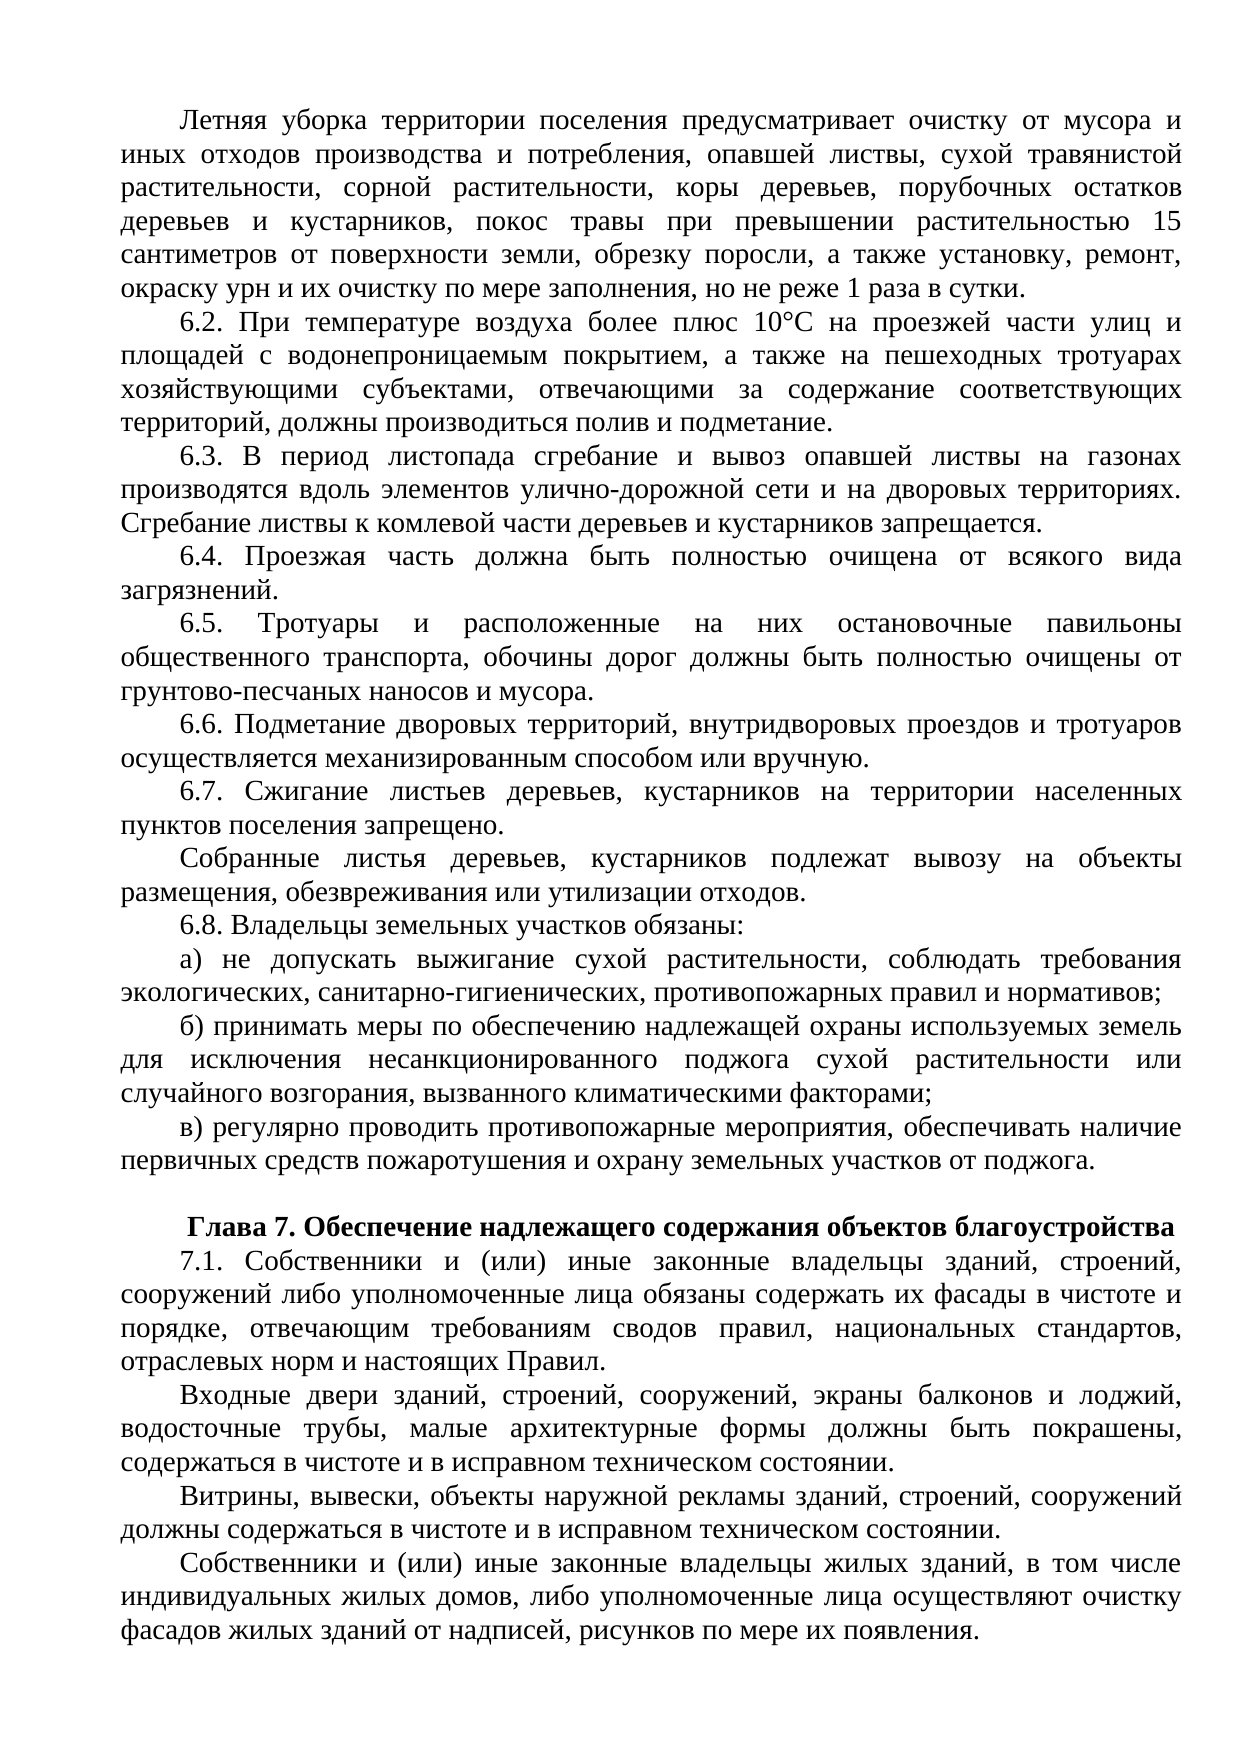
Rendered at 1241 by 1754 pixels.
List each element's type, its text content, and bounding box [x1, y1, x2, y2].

text Входные двери зданий, строений, сооружений, экраны балконов и лоджий, водосточные трубы, малые архитектурные формы должны быть покрашены, содержаться в чистоте и в исправном техническом состоянии. [120, 1377, 1183, 1478]
text Летняя уборка территории поселения предусматривает очистку от мусора и иных отходов производства и потребления, опавшей листвы, сухой травянистой растительности, сорной растительности, коры деревьев, порубочных остатков деревьев и кустарников, покос травы при превышении растительностью 15 сантиметров от поверхности земли, обрезку поросли, а также установку, ремонт, окраску урн и их очистку по мере заполнения, но не реже 1 раза в сутки. [120, 102, 1183, 304]
text 6.2. При температуре воздуха более плюс 10°С на проезжей части улиц и площадей с водонепроницаемым покрытием, а также на пешеходных тротуарах хозяйствующими субъектами, отвечающими за содержание соответствующих территорий, должны производиться полив и подметание. [120, 304, 1183, 438]
text Витрины, вывески, объекты наружной рекламы зданий, строений, сооружений должны содержаться в чистоте и в исправном техническом состоянии. [120, 1478, 1183, 1545]
text 6.5. Тротуары и расположенные на них остановочные павильоны общественного транспорта, обочины дорог должны быть полностью очищены от грунтово-песчаных наносов и мусора. [120, 606, 1183, 706]
text 6.4. Проезжая часть должна быть полностью очищена от всякого вида загрязнений. [120, 538, 1183, 606]
text 6.3. В период листопада сгребание и вывоз опавшей листвы на газонах производятся вдоль элементов улично-дорожной сети и на дворовых территориях. Сгребание листвы к комлевой части деревьев и кустарников запрещается. [120, 438, 1183, 538]
text 6.7. Сжигание листьев деревьев, кустарников на территории населенных пунктов поселения запрещено. [120, 773, 1183, 840]
text а) не допускать выжигание сухой растительности, соблюдать требования экологических, санитарно-гигиенических, противопожарных правил и нормативов; [120, 941, 1183, 1008]
text 6.6. Подметание дворовых территорий, внутридворовых проездов и тротуаров осуществляется механизированным способом или вручную. [120, 706, 1183, 773]
text б) принимать меры по обеспечению надлежащей охраны используемых земель для исключения несанкционированного поджога сухой растительности или случайного возгорания, вызванного климатическими факторами; [120, 1008, 1183, 1109]
text Собранные листья деревьев, кустарников подлежат вывозу на объекты размещения, обезвреживания или утилизации отходов. [120, 840, 1183, 907]
text Глава 7. Обеспечение надлежащего содержания объектов благоустройства [120, 1209, 1183, 1243]
text 7.1. Собственники и (или) иные законные владельцы зданий, строений, сооружений либо уполномоченные лица обязаны содержать их фасады в чистоте и порядке, отвечающим требованиям сводов правил, национальных стандартов, отраслевых норм и настоящих Правил. [120, 1243, 1183, 1377]
text Собственники и (или) иные законные владельцы жилых зданий, в том числе индивидуальных жилых домов, либо уполномоченные лица осуществляют очистку фасадов жилых зданий от надписей, рисунков по мере их появления. [120, 1545, 1183, 1645]
text 6.8. Владельцы земельных участков обязаны: [120, 907, 1183, 941]
text в) регулярно проводить противопожарные мероприятия, обеспечивать наличие первичных средств пожаротушения и охрану земельных участков от поджога. [120, 1109, 1183, 1176]
